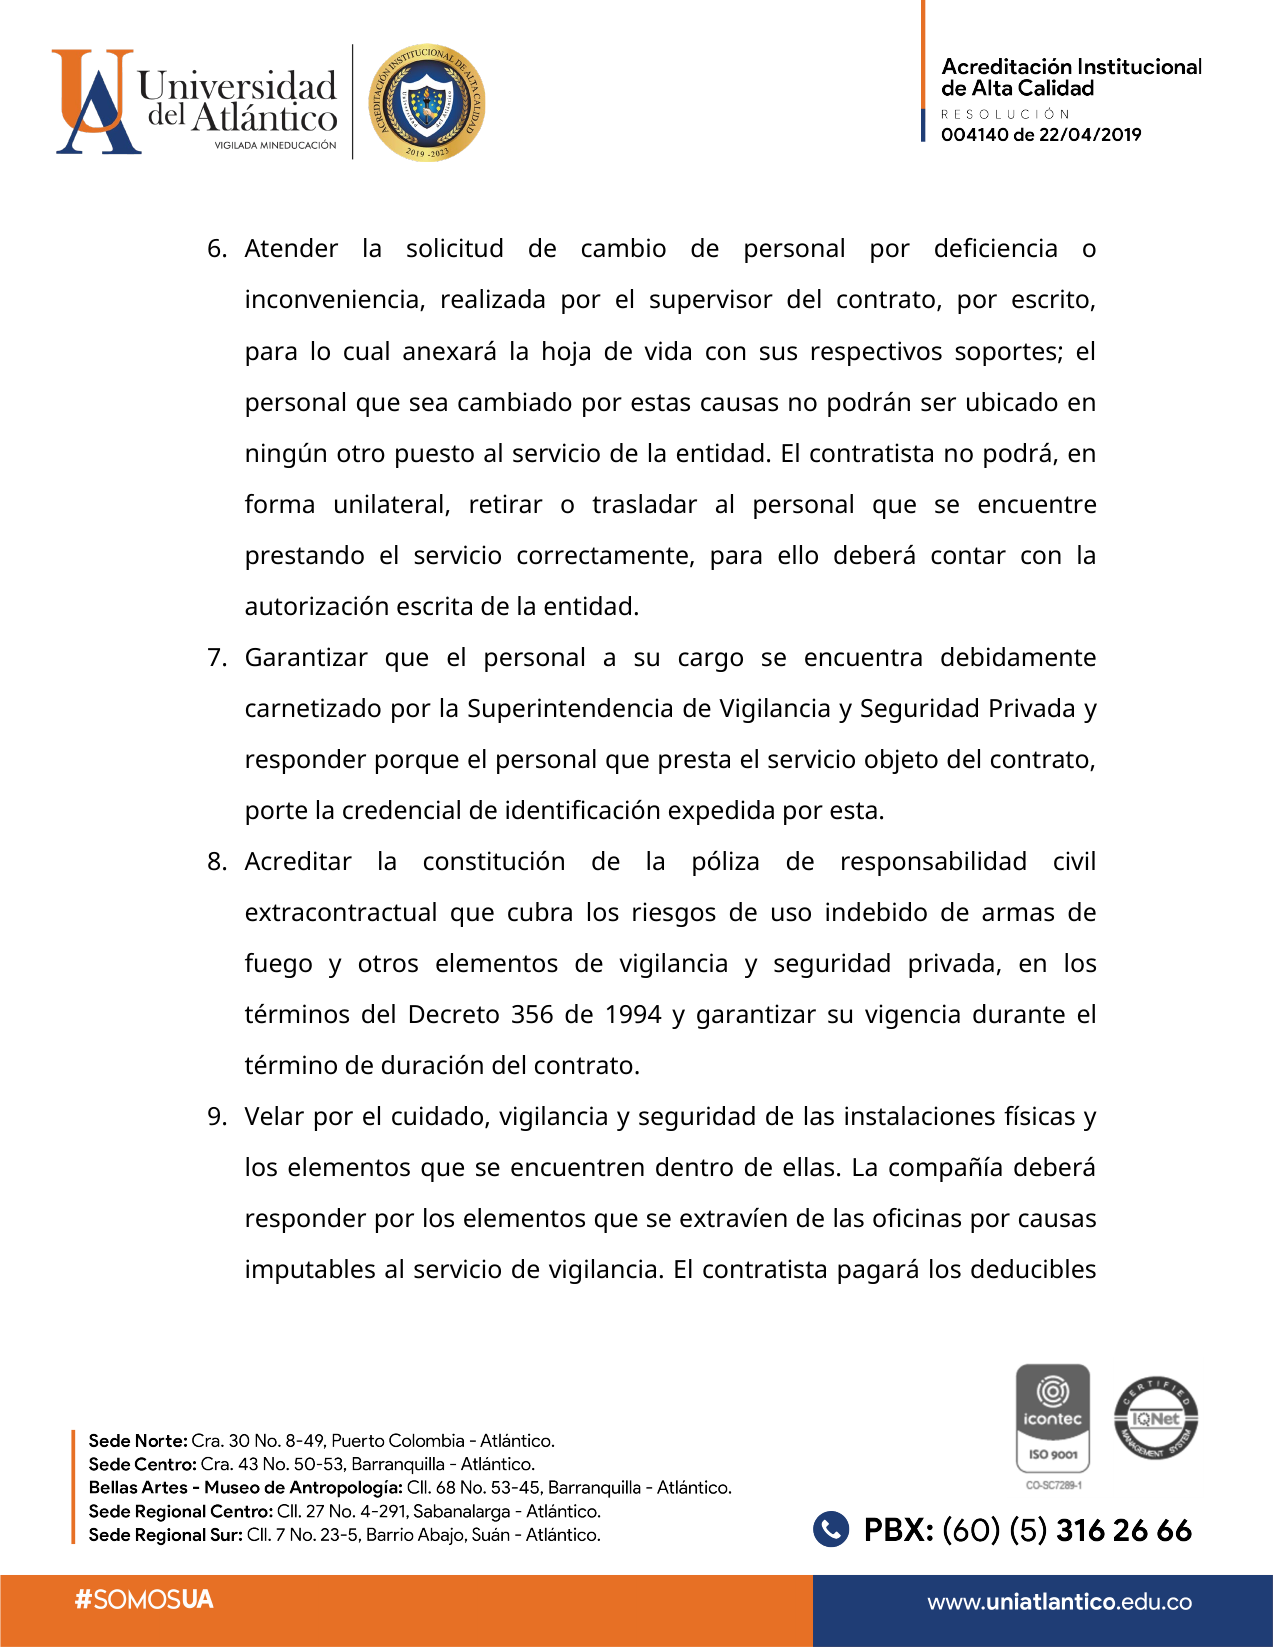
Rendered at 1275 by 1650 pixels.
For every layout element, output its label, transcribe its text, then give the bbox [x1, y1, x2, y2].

picture [51, 43, 486, 162]
list Acreditar la constitución de la póliza de responsabilidad civil extracontractual que cubra los riesgos de uso indebido de armas de fuego y otros elementos de vigilancia y seguridad privada, en los términos del Decreto 356 de 1994 y garantizar su vigencia durante el término de duración del contrato. [207, 843, 1098, 1082]
list Garantizar que el personal a su cargo se encuentra debidamente carnetizado por la Superintendencia de Vigilancia y Seguridad Privada y responder porque el personal que presta el servicio objeto del contrato, porte la credencial de identificación expedida por esta. [207, 639, 1098, 827]
picture [921, 0, 1202, 142]
list Atender la solicitud de cambio de personal por deficiencia o inconveniencia, realizada por el supervisor del contrato, por escrito, para lo cual anexará la hoja de vida con sus respectivos soportes; el personal que sea cambiado por estas causas no podrán ser ubicado en ningún otro puesto al servicio de la entidad. El contratista no podrá, en forma unilateral, retirar o trasladar al personal que se encuentre prestando el servicio correctamente, para ello deberá contar con la autorización escrita de la entidad. [207, 231, 1098, 622]
picture [0, 1357, 1273, 1647]
